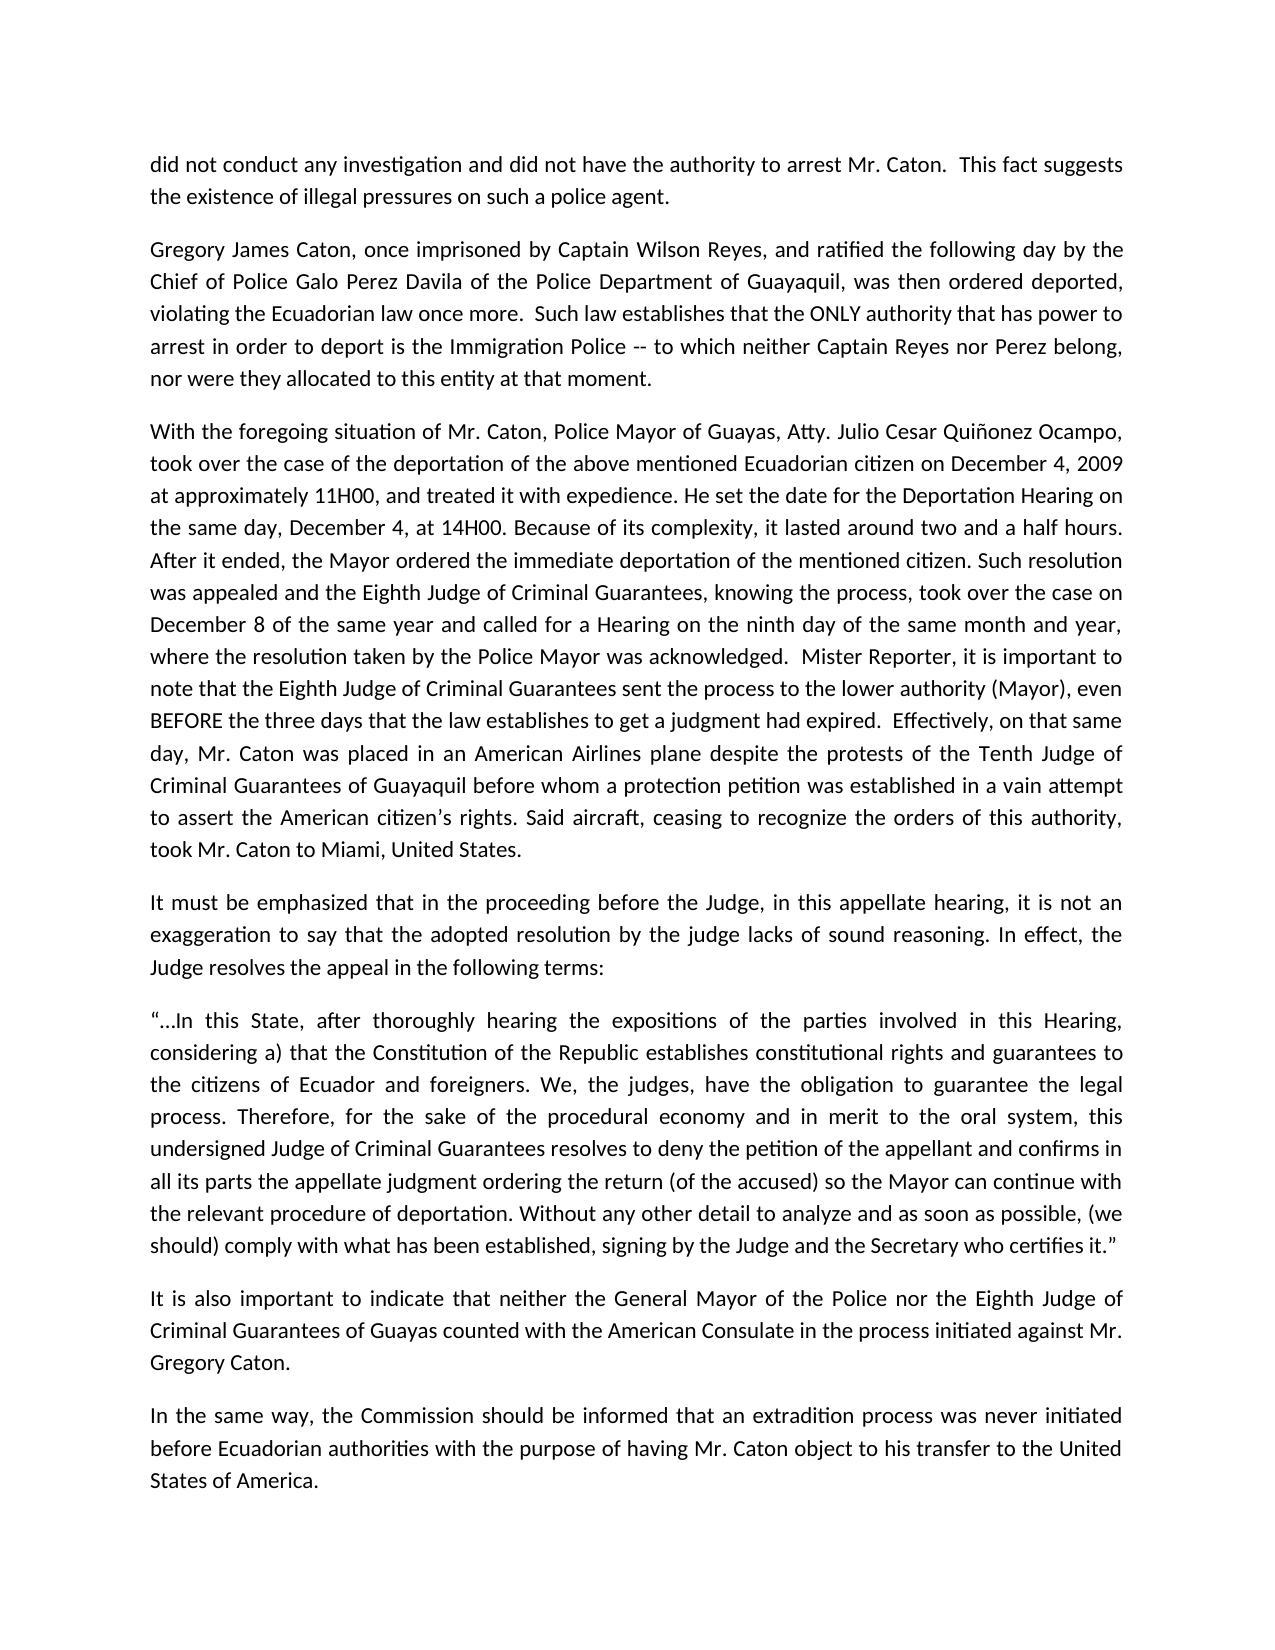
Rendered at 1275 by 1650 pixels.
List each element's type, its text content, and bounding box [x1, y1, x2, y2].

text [150, 150, 1125, 210]
text Gregory James Caton, once imprisoned by Captain Wilson Reyes, and ratified the following day by the Chief of Police Galo Perez Davila of the Police Department of Guayaquil, was then ordered deported, violating the Ecuadorian law once more. Such law establishes that the ONLY authority that has power to arrest in order to deport is the Immigration Police -- to which neither Captain Reyes nor Perez belong, nor were they allocated to this entity at that moment. [150, 235, 1125, 392]
text “…In this State, after thoroughly hearing the expositions of the parties involved in this Hearing, considering a) that the Constitution of the Republic establishes constitutional rights and guarantees to the citizens of Ecuador and foreigners. We, the judges, have the obligation to guarantee the legal process. Therefore, for the sake of the procedural economy and in merit to the oral system, this undersigned Judge of Criminal Guarantees resolves to deny the petition of the appellant and confirms in all its parts the appellate judgment ordering the return (of the accused) so the Mayor can continue with the relevant procedure of deportation. Without any other detail to analyze and as soon as possible, (we should) comply with what has been established, signing by the Judge and the Secretary who certifies it.” [150, 1006, 1125, 1259]
text It must be emphasized that in the proceeding before the Judge, in this appellate hearing, it is not an exaggeration to say that the adopted resolution by the judge lacks of sound reasoning. In effect, the Judge resolves the appeal in the following terms: [150, 888, 1125, 981]
text It is also important to indicate that neither the General Mayor of the Police nor the Eighth Judge of Criminal Guarantees of Guayas counted with the American Consulate in the process initiated against Mr. Gregory Caton. [150, 1284, 1125, 1377]
text With the foregoing situation of Mr. Caton, Police Mayor of Guayas, Atty. Julio Cesar Quiñonez Ocampo, took over the case of the deportation of the above mentioned Ecuadorian citizen on December 4, 2009 at approximately 11H00, and treated it with expedience. He set the date for the Deportation Hearing on the same day, December 4, at 14H00. Because of its complexity, it lasted around two and a half hours. After it ended, the Mayor ordered the immediate deportation of the mentioned citizen. Such resolution was appealed and the Eighth Judge of Criminal Guarantees, knowing the process, took over the case on December 8 of the same year and called for a Hearing on the ninth day of the same month and year, where the resolution taken by the Police Mayor was acknowledged. Mister Reporter, it is important to note that the Eighth Judge of Criminal Guarantees sent the process to the lower authority (Mayor), even BEFORE the three days that the law establishes to get a judgment had expired. Effectively, on that same day, Mr. Caton was placed in an American Airlines plane despite the protests of the Tenth Judge of Criminal Guarantees of Guayaquil before whom a protection petition was established in a vain attempt to assert the American citizen’s rights. Said aircraft, ceasing to recognize the orders of this authority, took Mr. Caton to Miami, United States. [150, 417, 1125, 863]
text In the same way, the Commission should be informed that an extradition process was never initiated before Ecuadorian authorities with the purpose of having Mr. Caton object to his transfer to the United States of America. [150, 1402, 1125, 1494]
